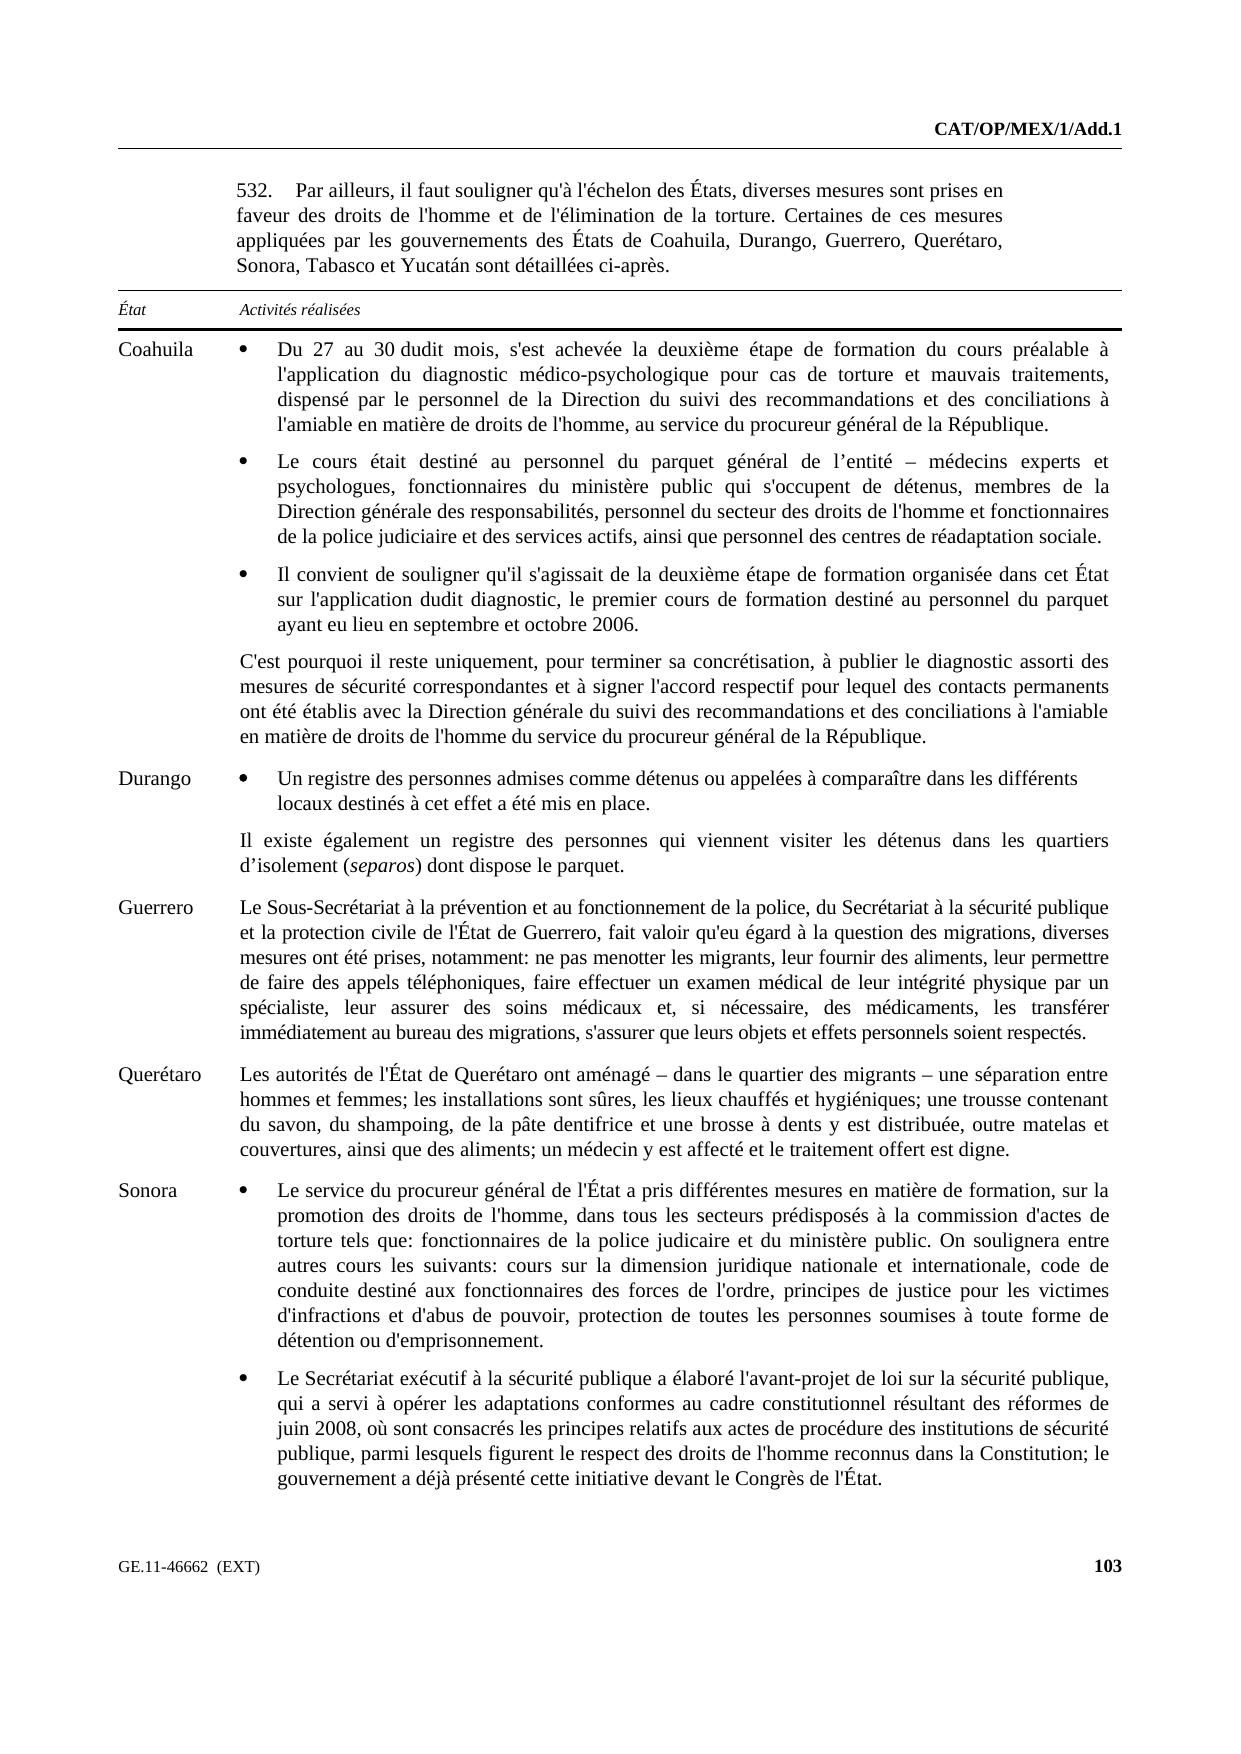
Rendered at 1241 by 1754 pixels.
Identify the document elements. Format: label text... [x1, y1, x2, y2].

table_header État [118, 291, 239, 328]
text 532. Par ailleurs, il faut souligner qu'à l'échelon des États, diverses mesures sont prises en faveur des droits de l'homme et de l'élimination de la torture. Certaines de ces mesures appliquées par les gouvernements des États de Coahuila, Durango, Guerrero, Querétaro, Sonora, Tabasco et Yucatán sont détaillées ci-après. [236, 177, 1004, 277]
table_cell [240, 1173, 1122, 1502]
table_cell Le Sous-Secrétariat à la prévention et au fonctionnement de la police, du Secrétariat à la sécurité publique et la protection civile de l'État de Guerrero, fait valoir qu'eu égard à la question des migrations, diverses mesures ont été prises, notamment: ne pas menotter les migrants, leur fournir des aliments, leur permettre de faire des appels téléphoniques, faire effectuer un examen médical de leur intégrité physique par un spécialiste, leur assurer des soins médicaux et, si nécessaire, des médicaments, les transférer immédiatement au bureau des migrations, s'assurer que leurs objets et effets personnels soient respectés. [240, 890, 1122, 1056]
table_cell Coahuila [118, 331, 239, 761]
table_cell Les autorités de l'État de Querétaro ont aménagé – dans le quartier des migrants – une séparation entre hommes et femmes; les installations sont sûres, les lieux chauffés et hygiéniques; une trousse contenant du savon, du shampoing, de la pâte dentifrice et une brosse à dents y est distribuée, outre matelas et couvertures, ainsi que des aliments; un médecin y est affecté et le traitement offert est digne. [240, 1056, 1122, 1173]
table_cell Du 27 au 30 dudit mois, s'est achevée la deuxième étape de formation du cours préalable à l'application du diagnostic médico-psychologique pour cas de torture et mauvais traitements, dispensé par le personnel de la Direction du suivi des recommandations et des conciliations à l'amiable en matière de droits de l'homme, au service du procureur général de la République. Le cours était destiné au personnel du parquet général de l’entité – médecins experts et psychologues, fonctionnaires du ministère public qui s'occupent de détenus, membres de la Direction générale des responsabilités, personnel du secteur des droits de l'homme et fonctionnaires de la police judiciaire et des services actifs, ainsi que personnel des centres de réadaptation sociale. Il convient de souligner qu'il s'agissait de la deuxième étape de formation organisée dans cet État sur l'application dudit diagnostic, le premier cours de formation destiné au personnel du parquet ayant eu lieu en septembre et octobre 2006. C'est pourquoi il reste uniquement, pour terminer sa concrétisation, à publier le diagnostic assorti des mesures de sécurité correspondantes et à signer l'accord respectif pour lequel des contacts permanents ont été établis avec la Direction générale du suivi des recommandations et des conciliations à l'amiable en matière de droits de l'homme du service du procureur général de la République. [240, 331, 1122, 761]
table_header Activités réalisées [240, 291, 1122, 328]
table_cell Guerrero [118, 890, 239, 1056]
table_cell Durango [118, 761, 239, 890]
table_cell Un registre des personnes admises comme détenus ou appelées à comparaître dans les différents locaux destinés à cet effet a été mis en place. Il existe également un registre des personnes qui viennent visiter les détenus dans les quartiers d’isolement (separos) dont dispose le parquet. [240, 761, 1122, 890]
table_cell Sonora [118, 1173, 239, 1502]
table_cell Querétaro [118, 1056, 239, 1173]
